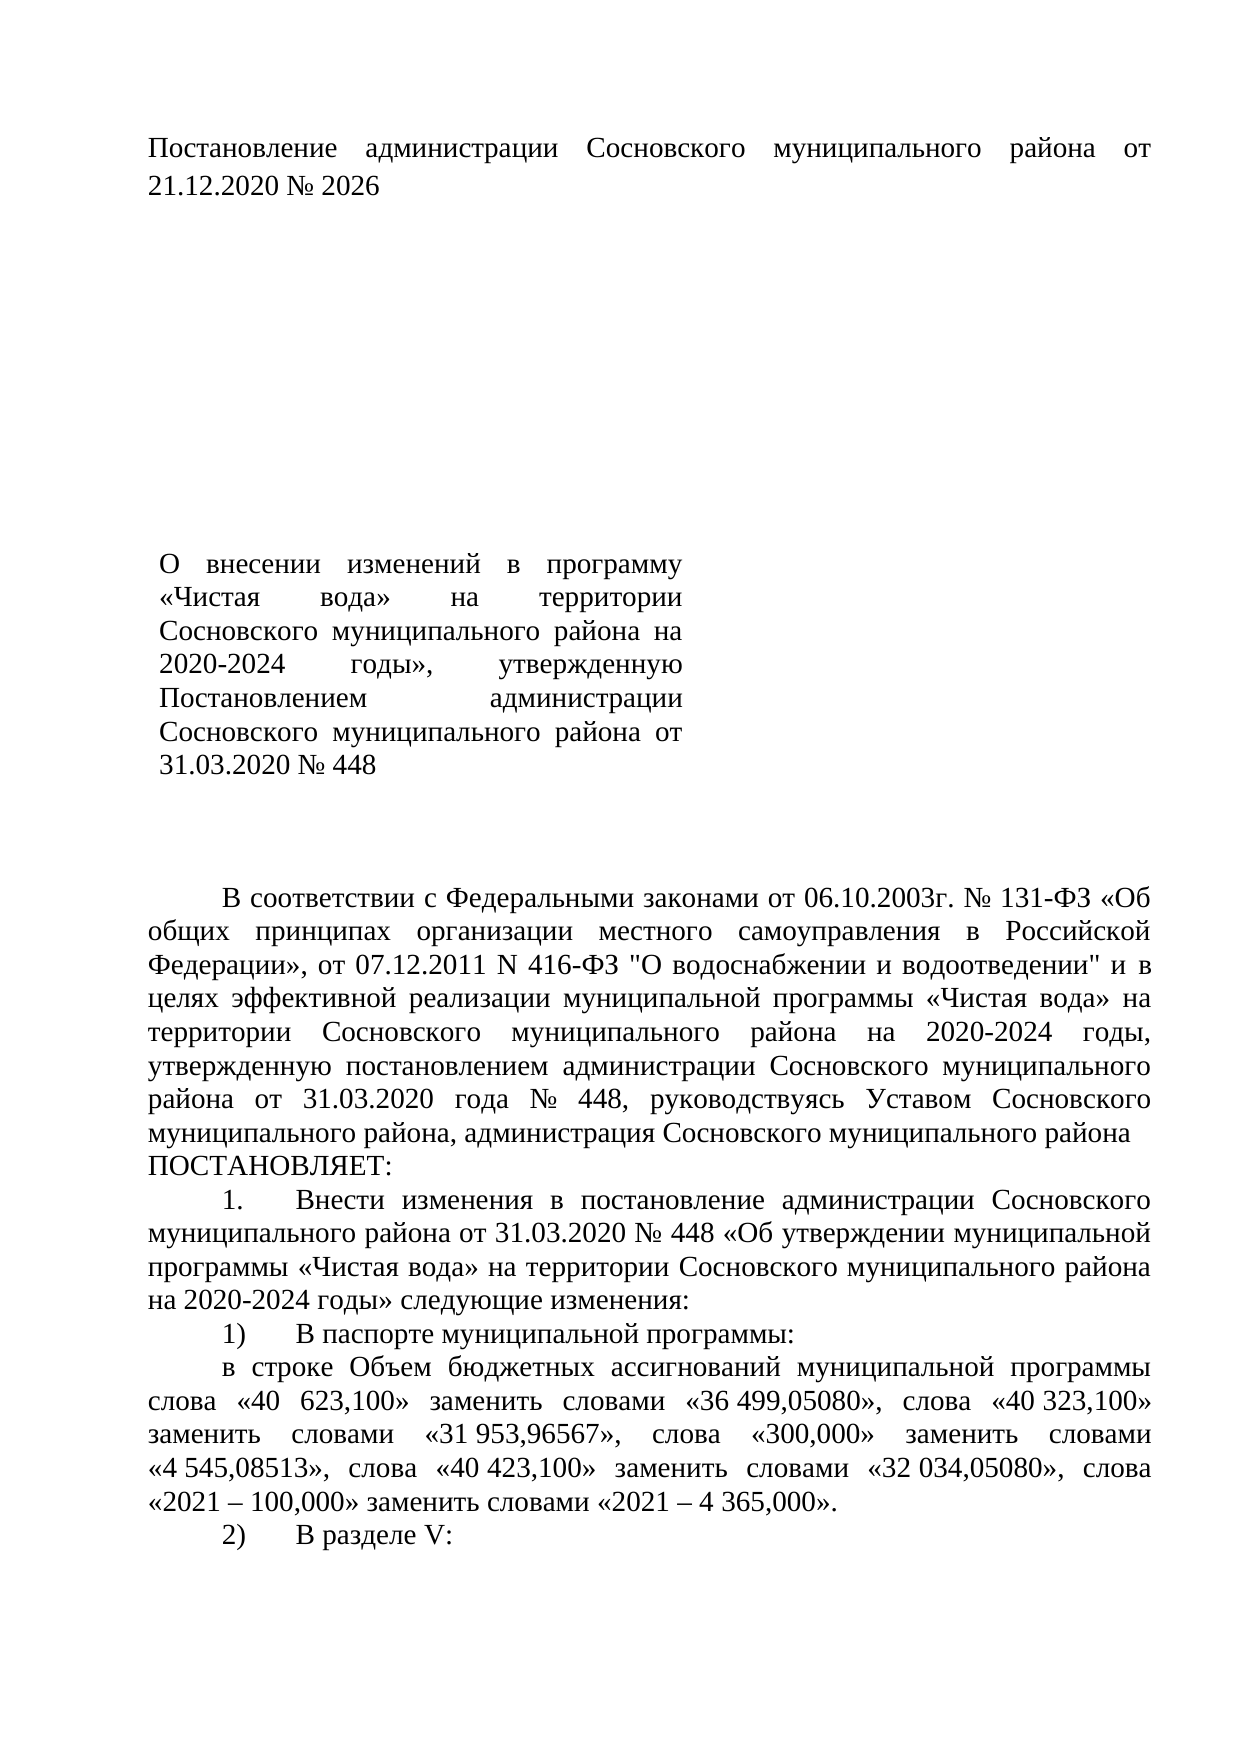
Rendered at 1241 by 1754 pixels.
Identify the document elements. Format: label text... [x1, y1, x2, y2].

text ПОСТАНОВЛЯЕТ: [148, 1148, 1152, 1182]
text В соответствии с Федеральными законами от 06.10.2003г. № 131-ФЗ «Об общих принципах организации местного самоуправления в Российской Федерации», от 07.12.2011 N 416-ФЗ "О водоснабжении и водоотведении" и в целях эффективной реализации муниципальной программы «Чистая вода» на территории Сосновского муниципального района на 2020-2024 годы, утвержденную постановлением администрации Сосновского муниципального района от 31.03.2020 года № 448, руководствуясь Уставом Сосновского муниципального района, администрация Сосновского муниципального района [148, 880, 1152, 1148]
list В паспорте муниципальной программы: [148, 1316, 1152, 1349]
text в строке Объем бюджетных ассигнований муниципальной программы слова «40 623,100» заменить словами «36 499,05080», слова «40 323,100» заменить словами «31 953,96567», слова «300,000» заменить словами «4 545,08513», слова «40 423,100» заменить словами «32 034,05080», слова «2021 – 100,000» заменить словами «2021 – 4 365,000». [148, 1349, 1152, 1517]
table_header О внесении изменений в программу «Чистая вода» на территории Сосновского муниципального района на 2020-2024 годы», утвержденную Постановлением администрации Сосновского муниципального района от 31.03.2020 № 448 [148, 546, 694, 781]
list Внести изменения в постановление администрации Сосновского муниципального района от 31.03.2020 № 448 «Об утверждении муниципальной программы «Чистая вода» на территории Сосновского муниципального района на 2020-2024 годы» следующие изменения: [148, 1182, 1152, 1316]
text Постановление администрации Сосновского муниципального района от 21.12.2020 № 2026 [148, 130, 1152, 202]
list В разделе V: [148, 1517, 1152, 1551]
